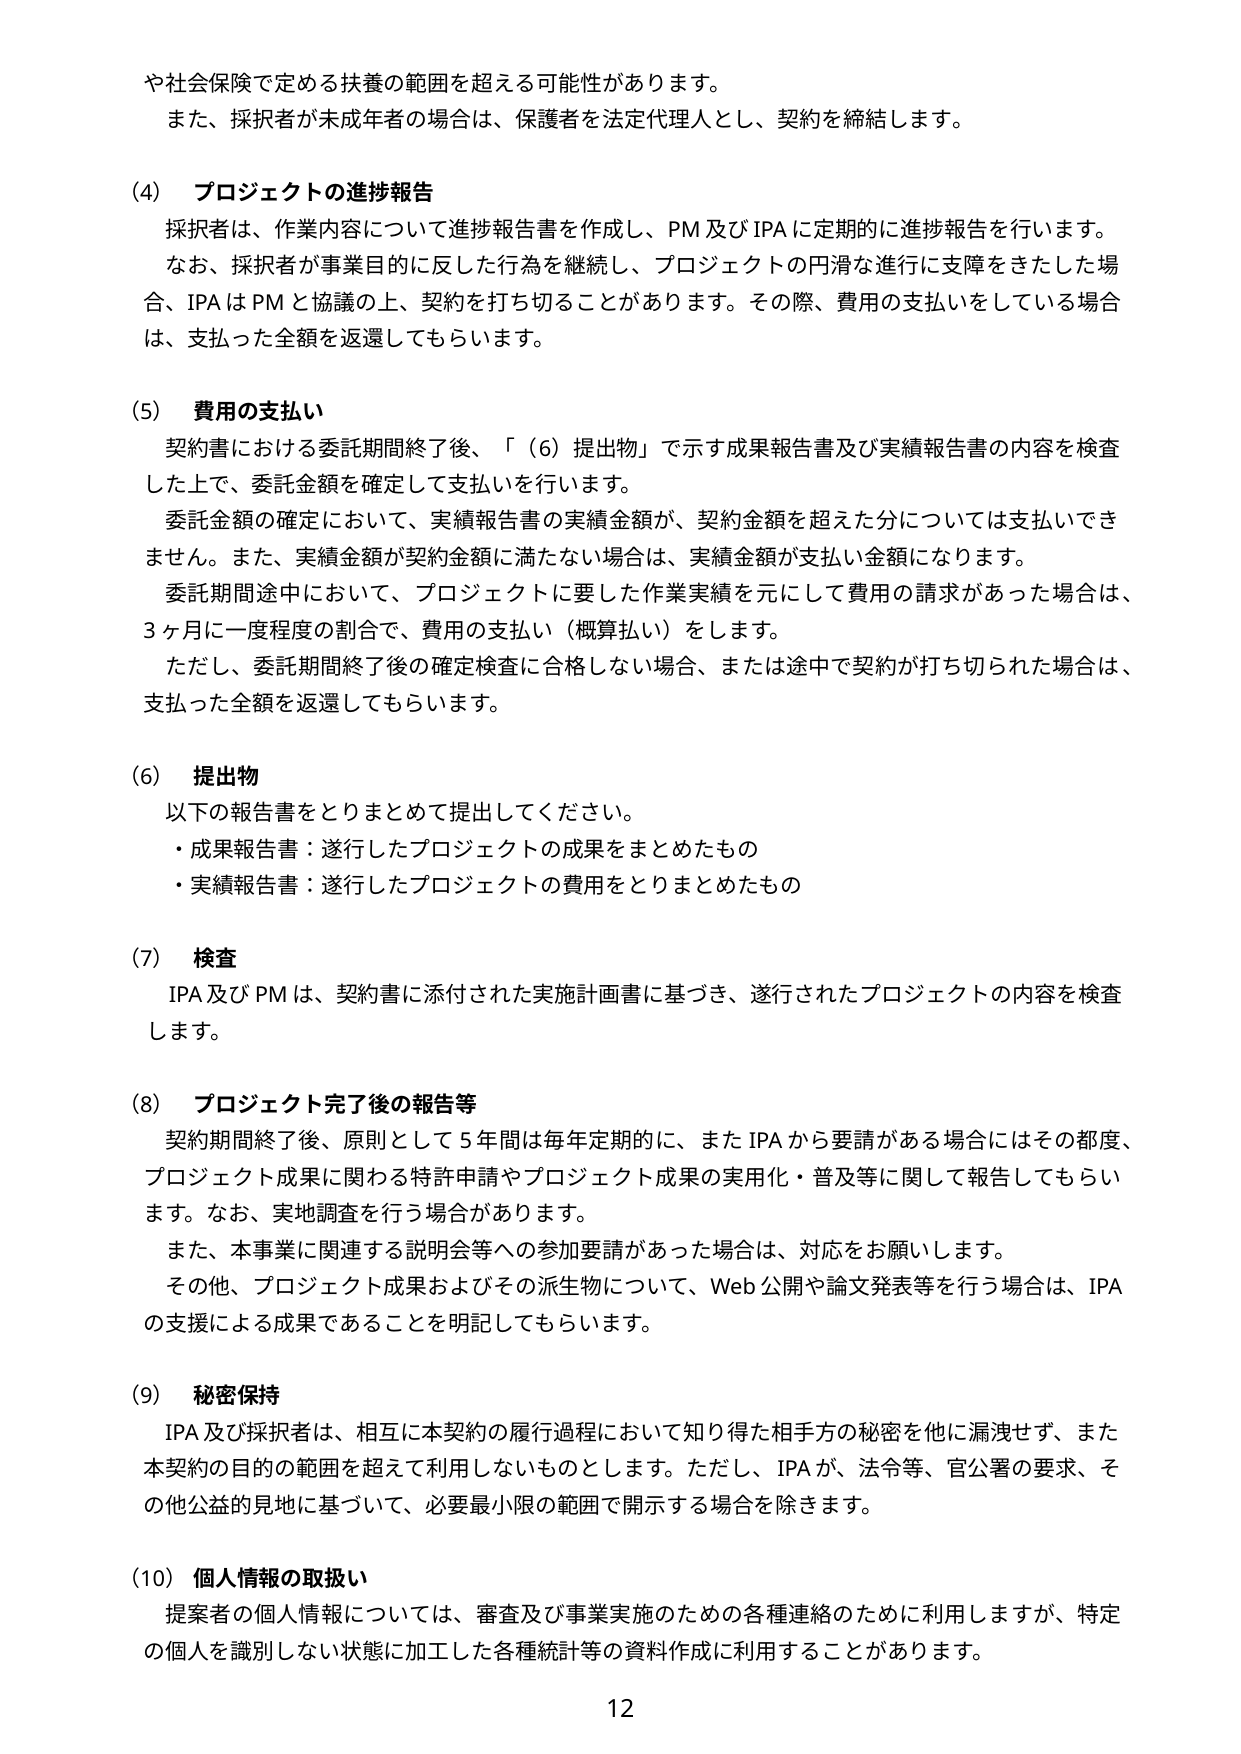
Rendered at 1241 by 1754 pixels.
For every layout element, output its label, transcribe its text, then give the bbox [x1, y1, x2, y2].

text ただし、委託期間終了後の確定検査に合格しない場合、または途中で契約が打ち切られた場合は、支払った全額を返還してもらいます。 [143, 647, 1122, 720]
text 契約期間終了後、原則として5年間は毎年定期的に、またIPAから要請がある場合にはその都度、プロジェクト成果に関わる特許申請やプロジェクト成果の実用化・普及等に関して報告してもらいます。なお、実地調査を行う場合があります。 [143, 1121, 1122, 1230]
text 委託金額の確定において、実績報告書の実績金額が、契約金額を超えた分については支払いできません。また、実績金額が契約金額に満たない場合は、実績金額が支払い金額になります。 [143, 501, 1122, 574]
subtitle 個人情報の取扱い [118, 1558, 1122, 1595]
text また、採択者が未成年者の場合は、保護者を法定代理人とし、契約を締結します。 [143, 100, 1122, 137]
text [143, 64, 1122, 100]
text ・成果報告書：遂行したプロジェクトの成果をまとめたもの [168, 829, 1122, 866]
text ・実績報告書：遂行したプロジェクトの費用をとりまとめたもの [168, 866, 1122, 902]
subtitle 提出物 [118, 756, 1122, 793]
text 契約書における委託期間終了後、「（6）提出物」で示す成果報告書及び実績報告書の内容を検査した上で、委託金額を確定して支払いを行います。 [143, 428, 1122, 501]
text なお、採択者が事業目的に反した行為を継続し、プロジェクトの円滑な進行に支障をきたした場合、IPAはPMと協議の上、契約を打ち切ることがあります。その際、費用の支払いをしている場合は、支払った全額を返還してもらいます。 [143, 246, 1122, 355]
subtitle プロジェクトの進捗報告 [118, 173, 1122, 209]
subtitle プロジェクト完了後の報告等 [118, 1084, 1122, 1121]
text IPA及びPMは、契約書に添付された実施計画書に基づき、遂行されたプロジェクトの内容を検査します。 [147, 975, 1122, 1048]
text 委託期間途中において、プロジェクトに要した作業実績を元にして費用の請求があった場合は、3ヶ月に一度程度の割合で、費用の支払い（概算払い）をします。 [143, 574, 1122, 647]
subtitle 費用の支払い [118, 392, 1122, 428]
text IPA及び採択者は、相互に本契約の履行過程において知り得た相手方の秘密を他に漏洩せず、また本契約の目的の範囲を超えて利用しないものとします。ただし、IPAが、法令等、官公署の要求、その他公益的見地に基づいて、必要最小限の範囲で開示する場合を除きます。 [143, 1413, 1122, 1522]
text 以下の報告書をとりまとめて提出してください。 [143, 793, 1122, 829]
text その他、プロジェクト成果およびその派生物について、Web公開や論文発表等を行う場合は、IPAの支援による成果であることを明記してもらいます。 [143, 1267, 1122, 1340]
subtitle 検査 [118, 939, 1122, 975]
text 提案者の個人情報については、審査及び事業実施のための各種連絡のために利用しますが、特定の個人を識別しない状態に加工した各種統計等の資料作成に利用することがあります。 [143, 1595, 1122, 1668]
subtitle 秘密保持 [118, 1376, 1122, 1413]
text 採択者は、作業内容について進捗報告書を作成し、PM及びIPAに定期的に進捗報告を行います。 [143, 209, 1122, 246]
text また、本事業に関連する説明会等への参加要請があった場合は、対応をお願いします。 [143, 1230, 1122, 1267]
